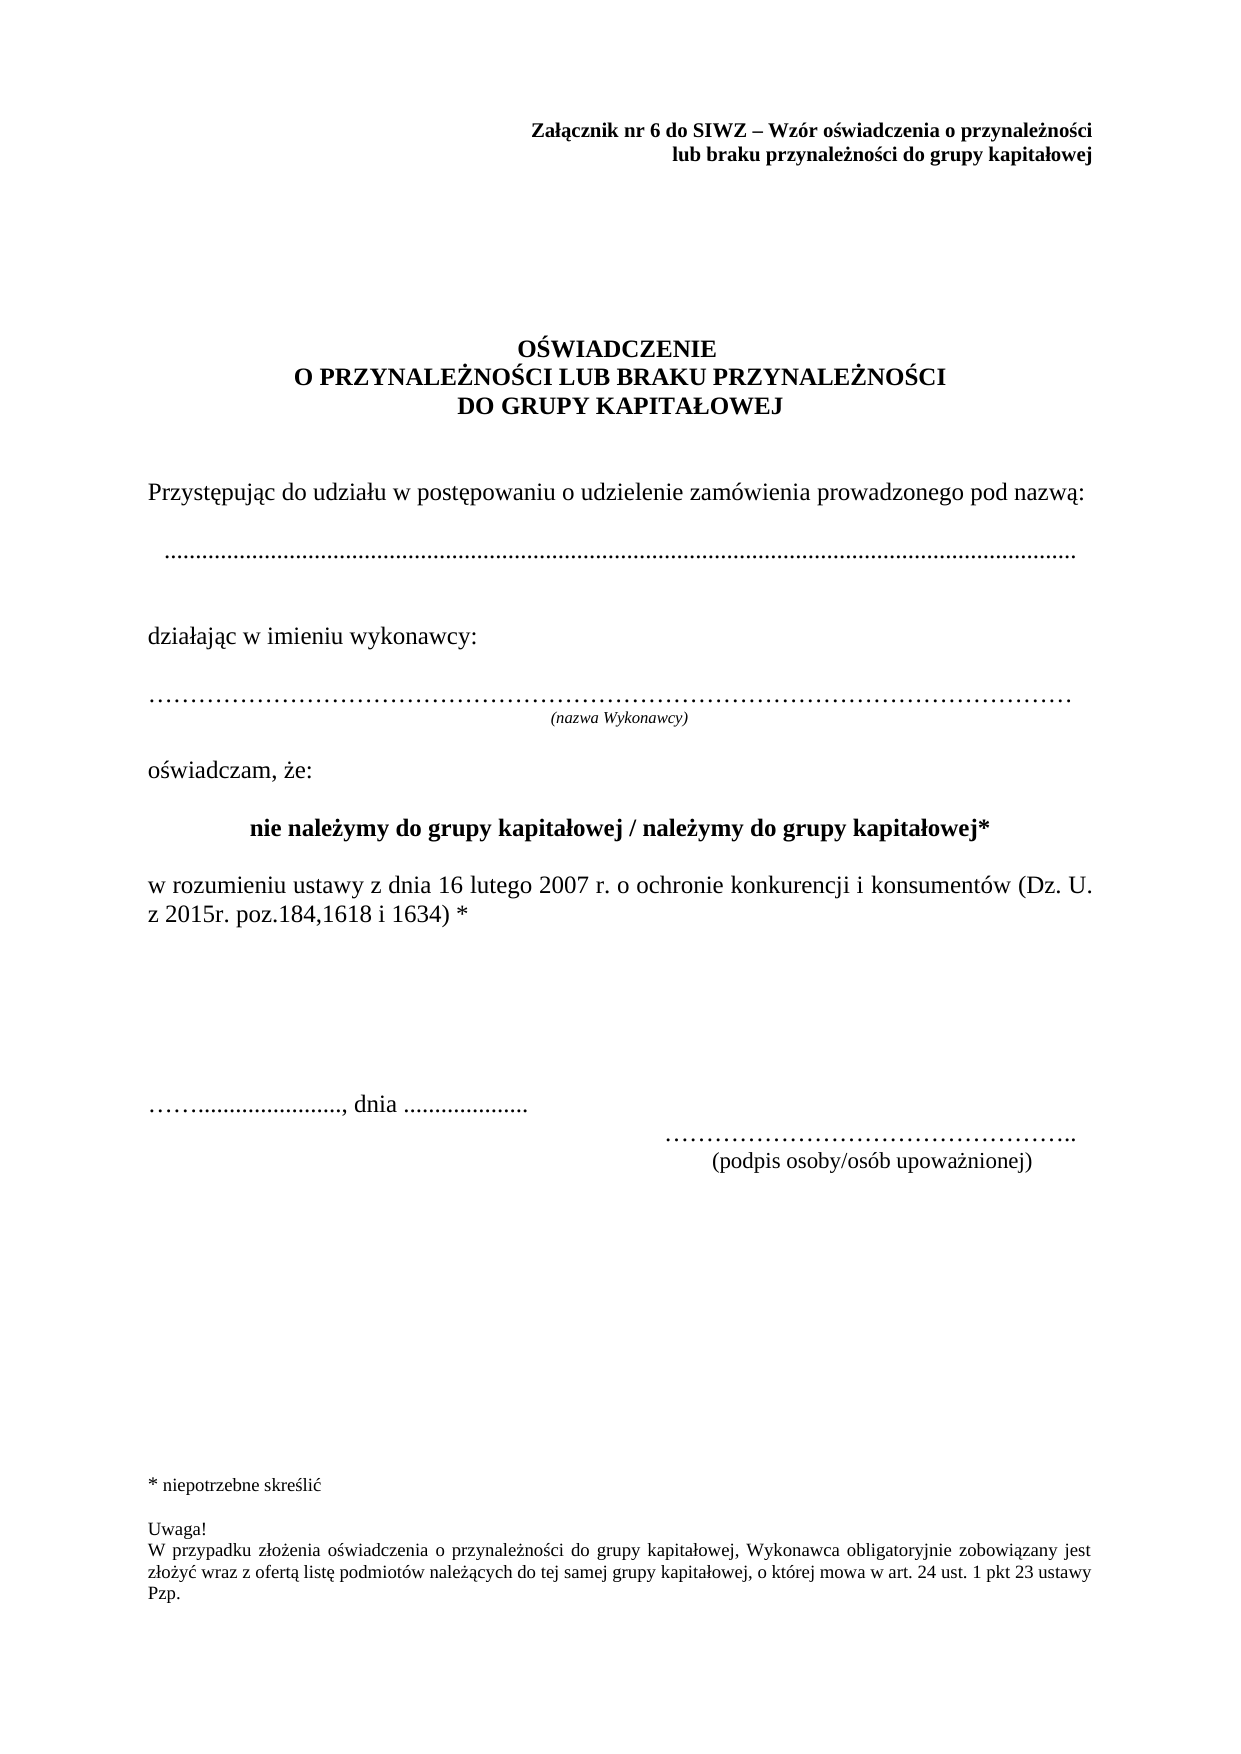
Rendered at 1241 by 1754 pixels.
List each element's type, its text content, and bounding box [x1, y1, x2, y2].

text (podpis osoby/osób upoważnionej) [148, 1147, 1093, 1173]
text ……......................., dnia .................... ………………………………………….. [148, 1089, 1093, 1147]
text DO GRUPY KAPITAŁOWEJ [148, 391, 1093, 420]
text W przypadku złożenia oświadczenia o przynależności do grupy kapitałowej, Wykonawca obligatoryjnie zobowiązany jest złożyć wraz z ofertą listę podmiotów należących do tej samej grupy kapitałowej, o której mowa w art. 24 ust. 1 pkt 23 ustawy Pzp. [148, 1539, 1093, 1604]
text Załącznik nr 6 do SIWZ – Wzór oświadczenia o przynależności lub braku przynależności do grupy kapitałowej [517, 118, 1093, 166]
text .................................................................................................................................................. [148, 535, 1093, 564]
text ………………………………………………………………………………………………… [148, 679, 1093, 707]
text Uwaga! [148, 1517, 1093, 1539]
text (nazwa Wykonawcy) [148, 707, 1093, 727]
text nie należymy do grupy kapitałowej / należymy do grupy kapitałowej* [148, 813, 1093, 842]
text działając w imieniu wykonawcy: [148, 621, 1093, 650]
text Przystępując do udziału w postępowaniu o udzielenie zamówienia prowadzonego pod nazwą: [148, 477, 1093, 506]
text w rozumieniu ustawy z dnia 16 lutego 2007 r. o ochronie konkurencji i konsumentów (Dz. U. z 2015r. poz.184,1618 i 1634) * [148, 870, 1093, 928]
text * niepotrzebne skreślić [148, 1472, 1093, 1496]
text oświadczam, że: [148, 755, 1093, 784]
text OŚWIADCZENIE O PRZYNALEŻNOŚCI LUB BRAKU PRZYNALEŻNOŚCI [148, 334, 1093, 391]
